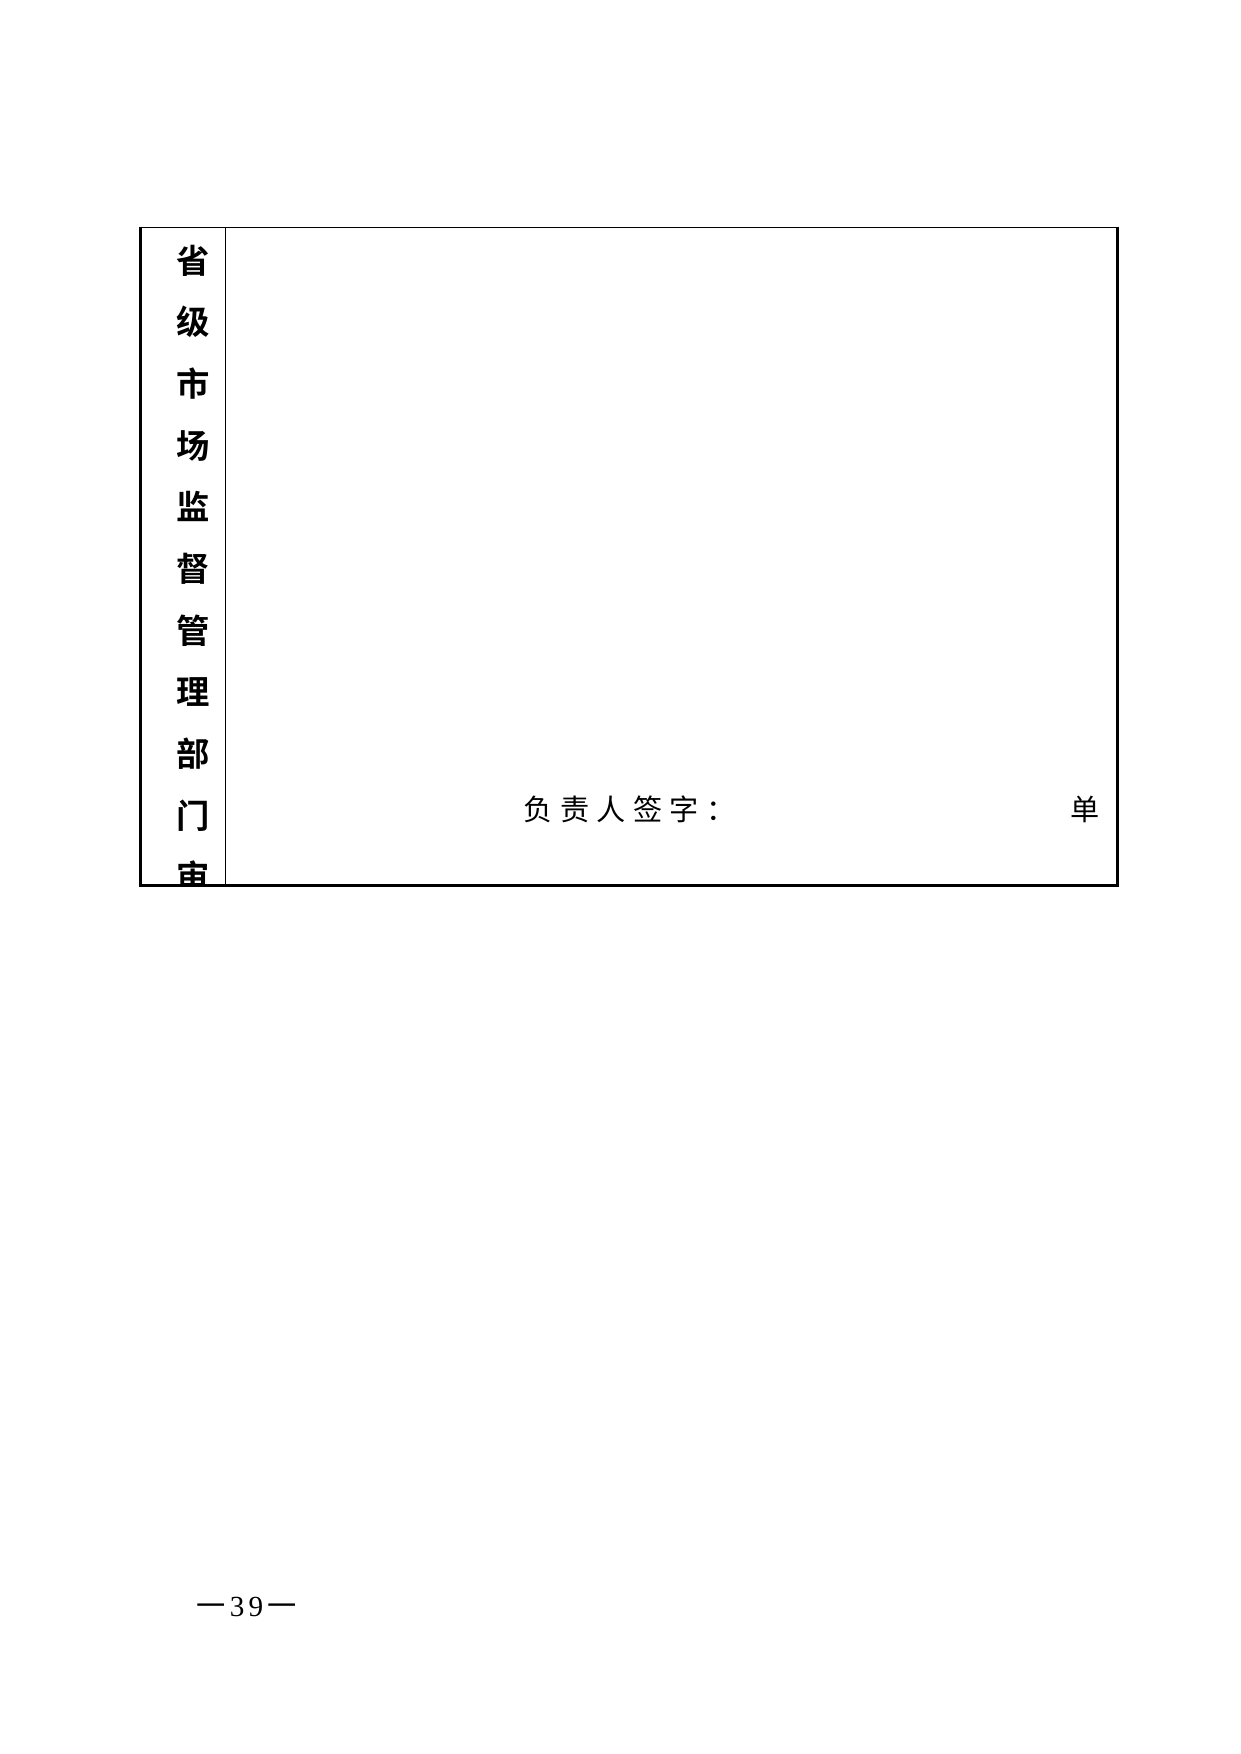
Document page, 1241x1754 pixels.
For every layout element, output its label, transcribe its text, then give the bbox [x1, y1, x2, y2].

table_cell 负责人签字： 单位（公章 ） 签署日期： 年 月 日 [226, 228, 1116, 884]
table_cell 省级市场监督管理部门审核意见 [142, 228, 225, 884]
